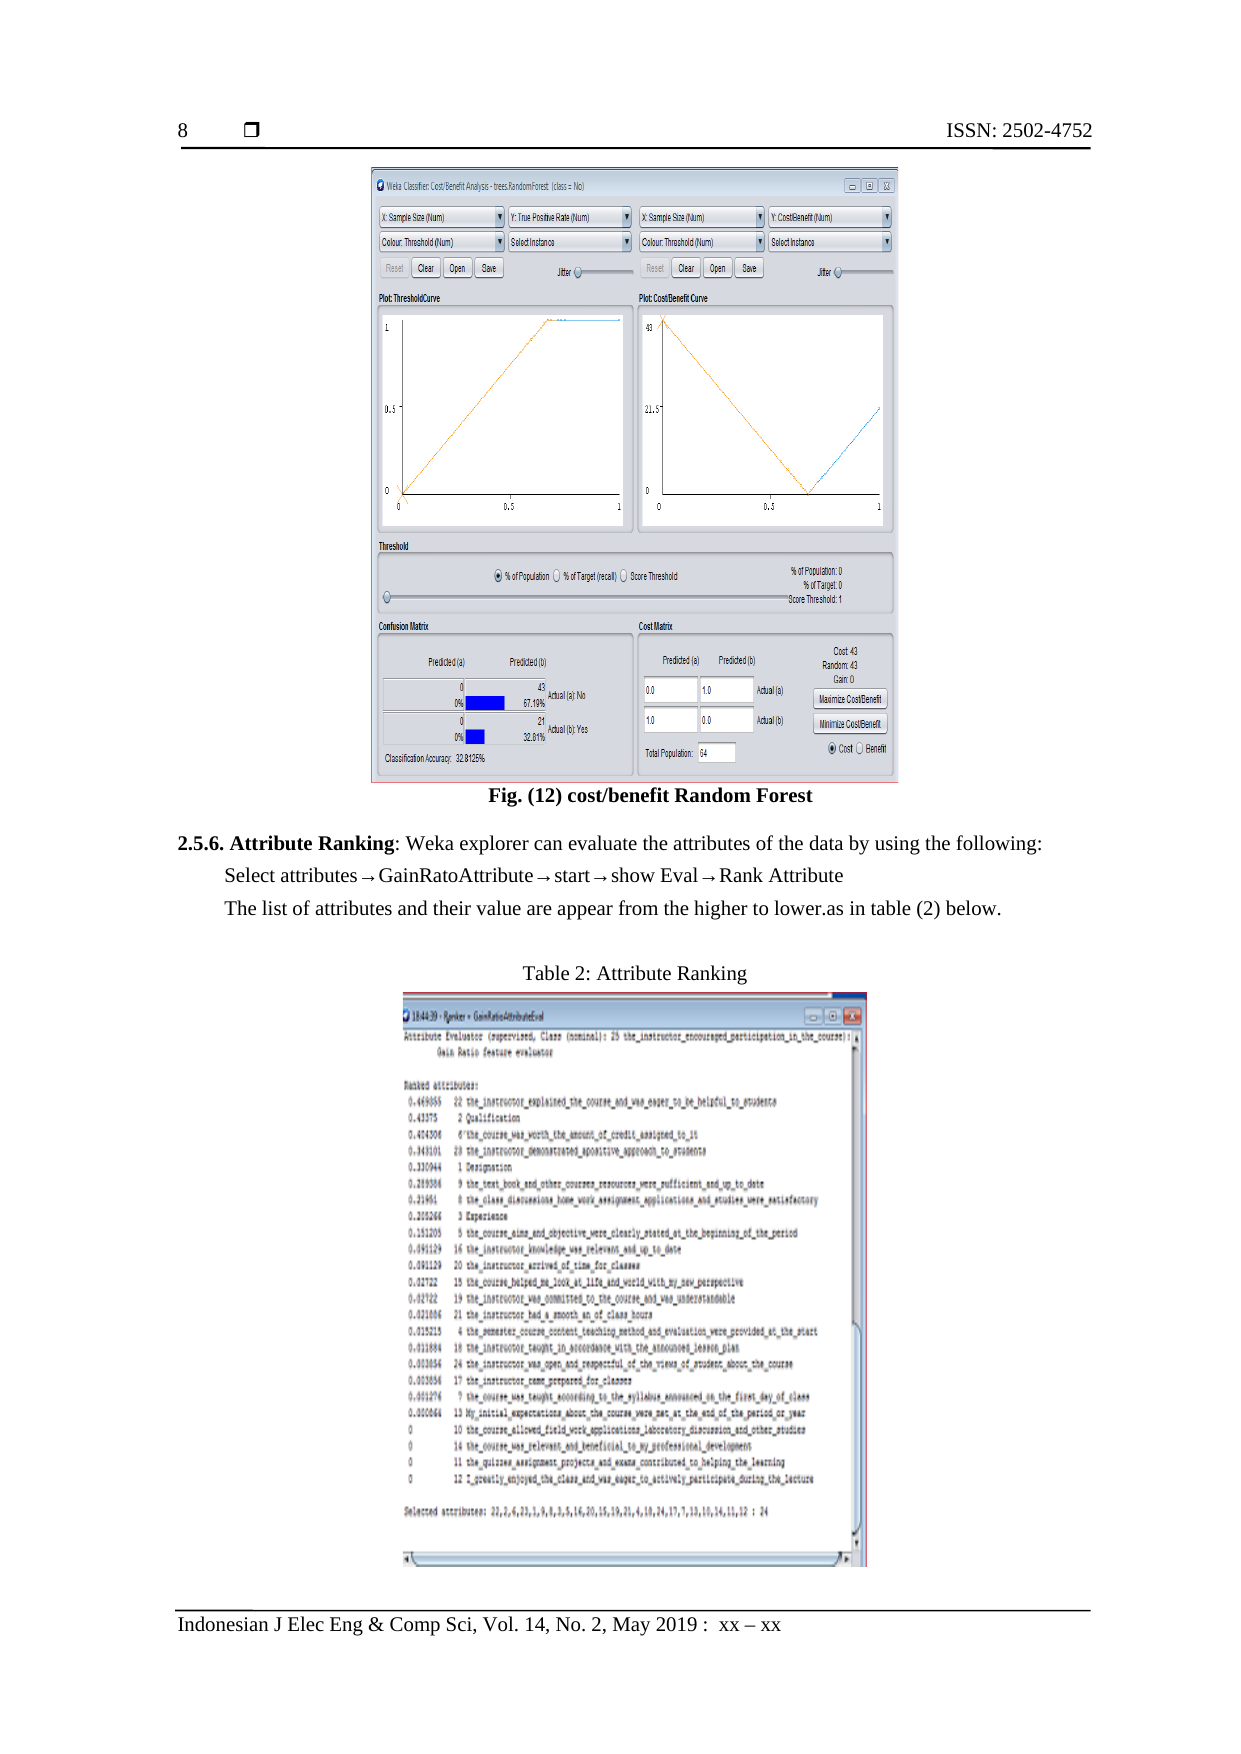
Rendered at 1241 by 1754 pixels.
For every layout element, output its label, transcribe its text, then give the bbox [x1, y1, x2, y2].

picture [402, 992, 867, 1567]
text Table 2: Attribute Ranking [177, 961, 1092, 984]
text Select attributes→GainRatoAttribute→start→show Eval→Rank Attribute [177, 863, 1092, 887]
text Fig. (12) cost/benefit Random Forest [177, 783, 1092, 807]
picture [371, 167, 899, 783]
text 2.5.6. Attribute Ranking: Weka explorer can evaluate the attributes of the data by using the following: [177, 831, 1092, 855]
text The list of attributes and their value are appear from the higher to lower.as in table (2) below. [177, 896, 1092, 920]
